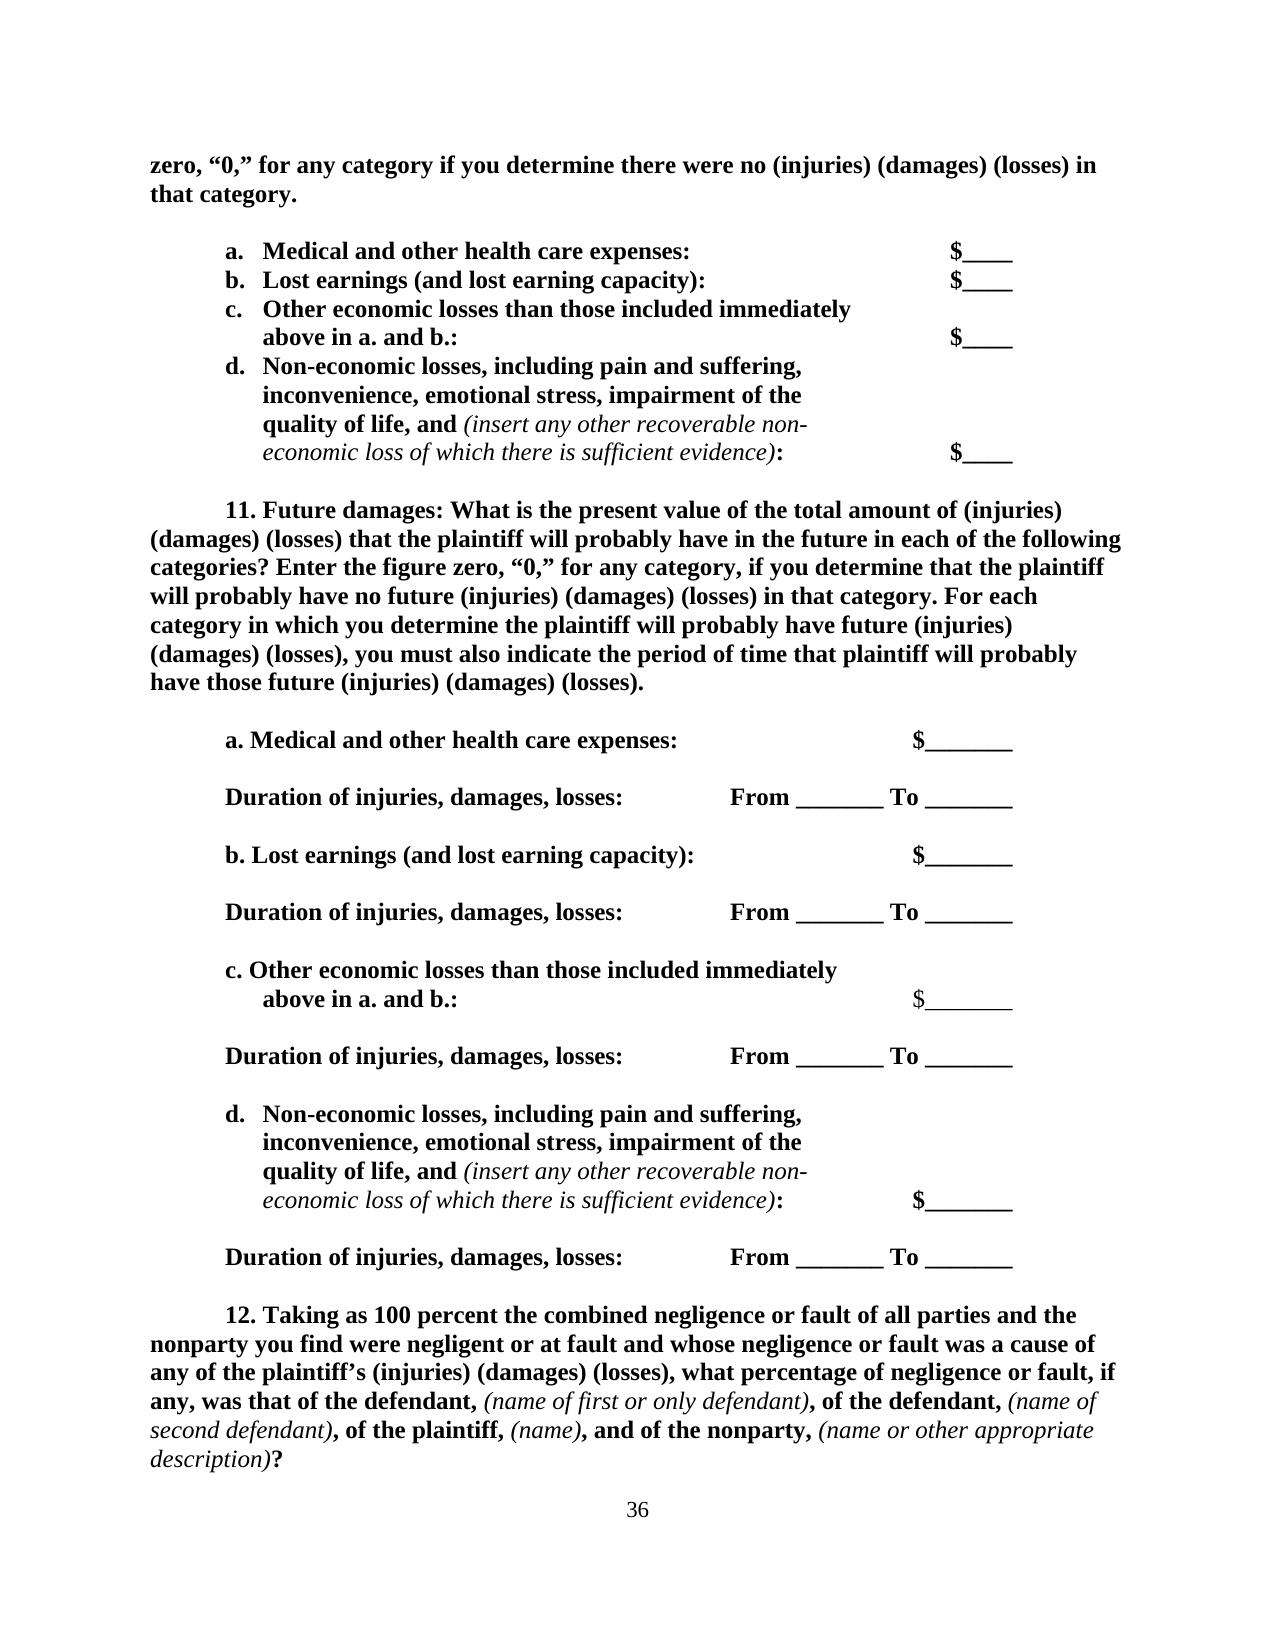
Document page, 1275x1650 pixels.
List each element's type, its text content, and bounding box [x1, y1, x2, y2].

text Duration of injuries, damages, losses: From _______ To _______ [225, 1242, 1125, 1271]
text 12. Taking as 100 percent the combined negligence or fault of all parties and the nonparty you find were negligent or at fault and whose negligence or fault was a cause of any of the plaintiff’s (injuries) (damages) (losses), what percentage of negligence or fault, if any, was that of the defendant, (name of first or only defendant), of the defendant, (name of second defendant), of the plaintiff, (name), and of the nonparty, (name or other appropriate description)? [150, 1300, 1125, 1472]
text Duration of injuries, damages, losses: From _______ To _______ [225, 1041, 1125, 1070]
text a. Medical and other health care expenses: $____ [225, 236, 1125, 265]
text c. Other economic losses than those included immediately above in a. and b.: $_______ [225, 955, 1125, 1012]
text Duration of injuries, damages, losses: From _______ To _______ [225, 897, 1087, 926]
text a. Medical and other health care expenses: $_______ [225, 725, 1125, 754]
text b. Lost earnings (and lost earning capacity): $____ [225, 265, 1125, 294]
text d. Non-economic losses, including pain and suffering, inconvenience, emotional stress, impairment of the quality of life, and (insert any other recoverable non- economic loss of which there is sufficient evidence): $____ [225, 351, 1125, 466]
text 11. Future damages: What is the present value of the total amount of (injuries) (damages) (losses) that the plaintiff will probably have in the future in each of the following categories? Enter the figure zero, “0,” for any category, if you determine that the plaintiff will probably have no future (injuries) (damages) (losses) in that category. For each category in which you determine the plaintiff will probably have future (injuries) (damages) (losses), you must also indicate the period of time that plaintiff will probably have those future (injuries) (damages) (losses). [150, 495, 1125, 696]
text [150, 150, 1125, 207]
text Duration of injuries, damages, losses: From _______ To _______ [225, 782, 1125, 811]
text c. Other economic losses than those included immediately above in a. and b.: $____ [225, 294, 1125, 351]
text b. Lost earnings (and lost earning capacity): $_______ [225, 840, 1125, 869]
text d. Non-economic losses, including pain and suffering, inconvenience, emotional stress, impairment of the quality of life, and (insert any other recoverable non- economic loss of which there is sufficient evidence): $_______ [225, 1099, 1125, 1214]
